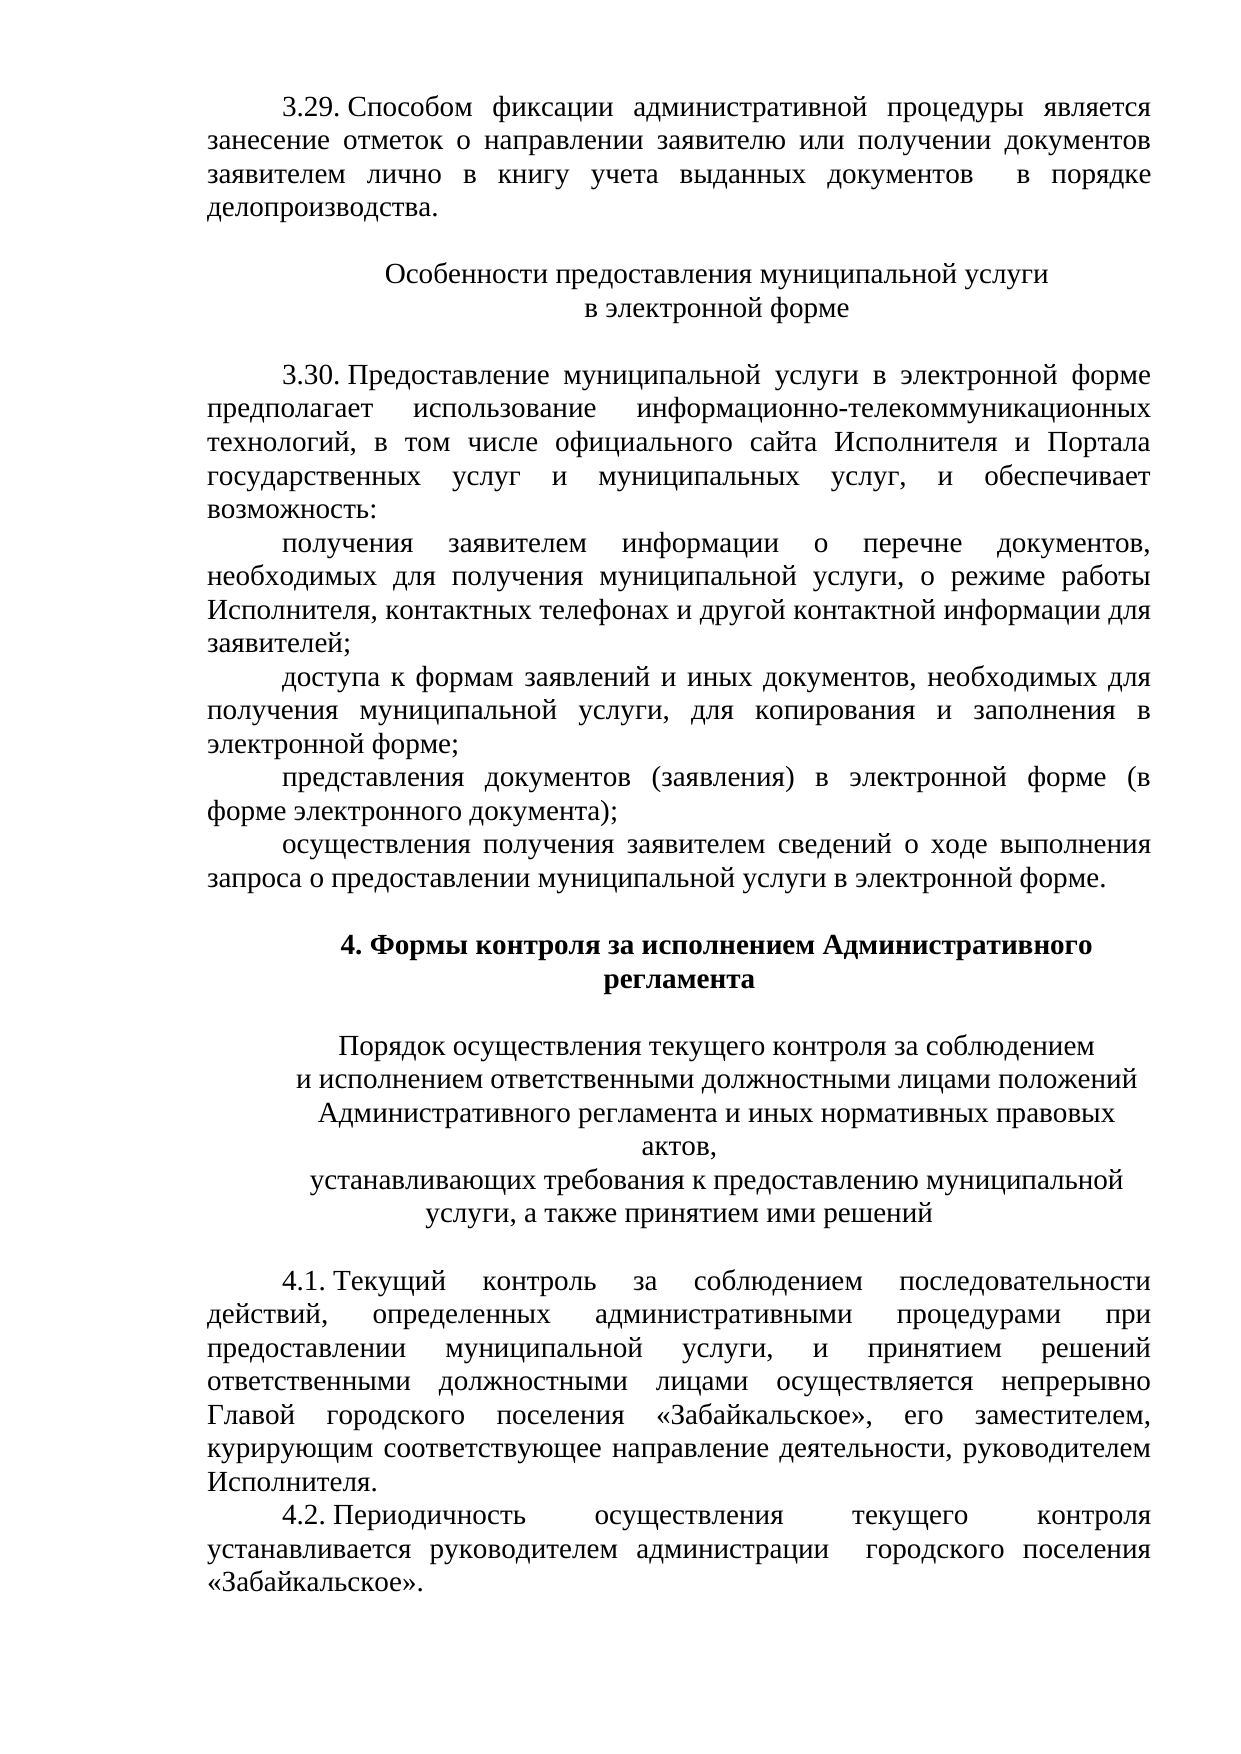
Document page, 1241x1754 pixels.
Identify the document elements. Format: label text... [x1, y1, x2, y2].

text и исполнением ответственными должностными лицами положений [207, 1061, 1152, 1095]
text доступа к формам заявлений и иных документов, необходимых для получения муниципальной услуги, для копирования и заполнения в электронной форме; [207, 659, 1152, 759]
text Особенности предоставления муниципальной услуги [207, 256, 1152, 290]
text получения заявителем информации о перечне документов, необходимых для получения муниципальной услуги, о режиме работы Исполнителя, контактных телефонах и другой контактной информации для заявителей; [207, 525, 1152, 659]
text Административного регламента и иных нормативных правовых актов, [207, 1095, 1152, 1162]
text в электронной форме [207, 290, 1152, 323]
text 3.30. Предоставление муниципальной услуги в электронной форме предполагает использование информационно-телекоммуникационных технологий, в том числе официального сайта Исполнителя и Портала государственных услуг и муниципальных услуг, и обеспечивает возможность: [207, 357, 1152, 525]
text 4.1. Текущий контроль за соблюдением последовательности действий, определенных административными процедурами при предоставлении муниципальной услуги, и принятием решений ответственными должностными лицами осуществляется непрерывно Главой городского поселения «Забайкальское», его заместителем, курирующим соответствующее направление деятельности, руководителем Исполнителя. [207, 1263, 1152, 1497]
subtitle 4. Формы контроля за исполнением Административного регламента [207, 927, 1152, 994]
text осуществления получения заявителем сведений о ходе выполнения запроса о предоставлении муниципальной услуги в электронной форме. [207, 827, 1152, 894]
text 3.29. Способом фиксации административной процедуры является занесение отметок о направлении заявителю или получении документов заявителем лично в книгу учета выданных документов в порядке делопроизводства. [207, 89, 1152, 223]
text 4.2. Периодичность осуществления текущего контроля устанавливается руководителем администрации городского поселения «Забайкальское». [207, 1497, 1152, 1598]
text представления документов (заявления) в электронной форме (в форме электронного документа); [207, 759, 1152, 827]
text устанавливающих требования к предоставлению муниципальной услуги, а также принятием ими решений [207, 1162, 1152, 1229]
text Порядок осуществления текущего контроля за соблюдением [207, 1028, 1152, 1061]
